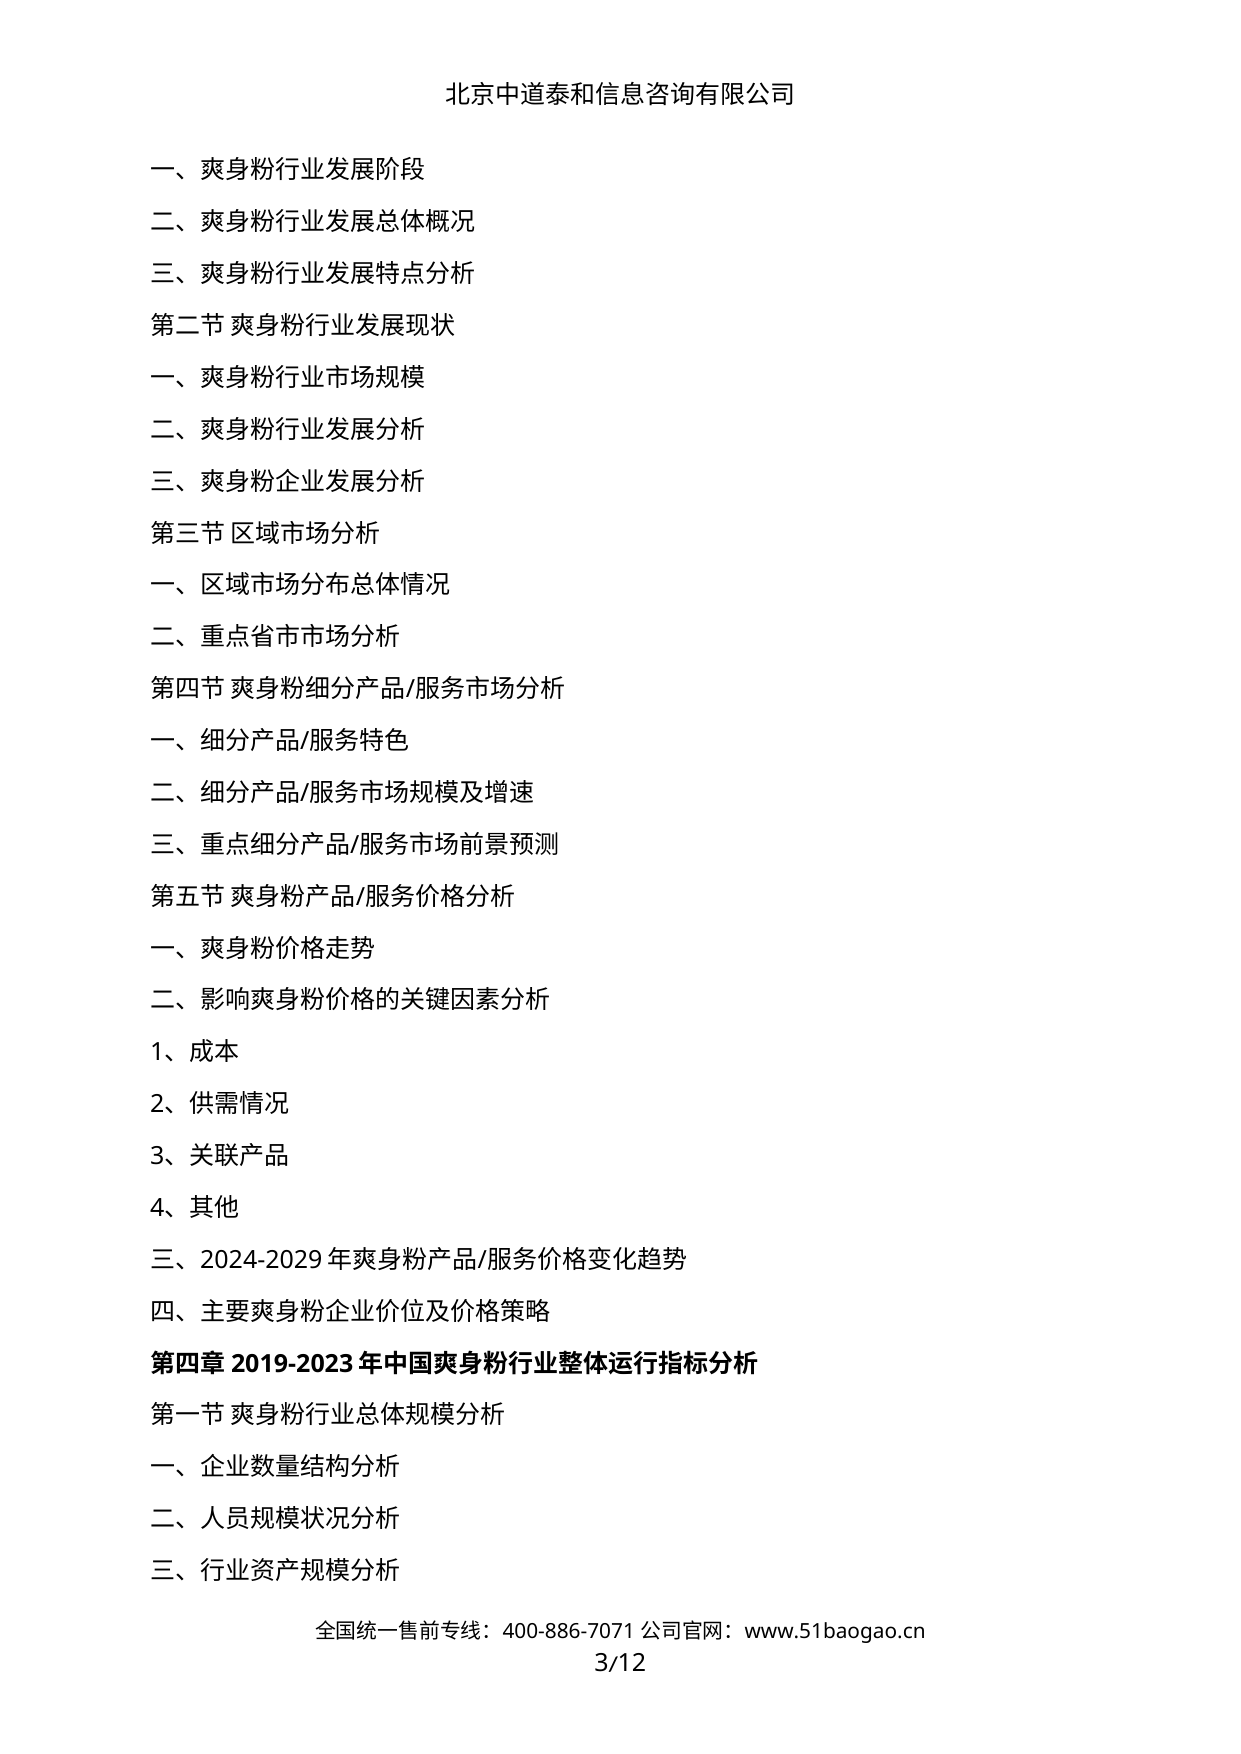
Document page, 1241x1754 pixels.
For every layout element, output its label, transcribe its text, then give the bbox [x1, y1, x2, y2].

text 三、2024-2029年爽身粉产品/服务价格变化趋势 [150, 1239, 1090, 1276]
text 第五节 爽身粉产品/服务价格分析 [150, 876, 1090, 912]
text 一、爽身粉价格走势 [150, 928, 1090, 964]
text 三、重点细分产品/服务市场前景预测 [150, 824, 1090, 861]
text 三、爽身粉行业发展特点分析 [150, 254, 1090, 290]
text 二、爽身粉行业发展总体概况 [150, 202, 1090, 238]
text 一、细分产品/服务特色 [150, 721, 1090, 757]
text 1、成本 [150, 1032, 1090, 1068]
text 第二节 爽身粉行业发展现状 [150, 306, 1090, 342]
text 二、影响爽身粉价格的关键因素分析 [150, 980, 1090, 1016]
text 二、重点省市市场分析 [150, 617, 1090, 653]
text 第四节 爽身粉细分产品/服务市场分析 [150, 669, 1090, 705]
text 二、细分产品/服务市场规模及增速 [150, 772, 1090, 809]
text 三、行业资产规模分析 [150, 1551, 1090, 1587]
text 3、关联产品 [150, 1136, 1090, 1172]
text 二、人员规模状况分析 [150, 1499, 1090, 1535]
text 一、爽身粉行业市场规模 [150, 357, 1090, 394]
text 二、爽身粉行业发展分析 [150, 409, 1090, 446]
text 四、主要爽身粉企业价位及价格策略 [150, 1291, 1090, 1327]
text 一、企业数量结构分析 [150, 1447, 1090, 1483]
text 第一节 爽身粉行业总体规模分析 [150, 1395, 1090, 1431]
text 第三节 区域市场分析 [150, 513, 1090, 549]
text 一、区域市场分布总体情况 [150, 565, 1090, 601]
text 4、其他 [150, 1187, 1090, 1224]
text 第四章 2019-2023年中国爽身粉行业整体运行指标分析 [150, 1343, 1090, 1379]
text 一、爽身粉行业发展阶段 [150, 150, 1090, 186]
text 2、供需情况 [150, 1084, 1090, 1120]
text 三、爽身粉企业发展分析 [150, 461, 1090, 497]
